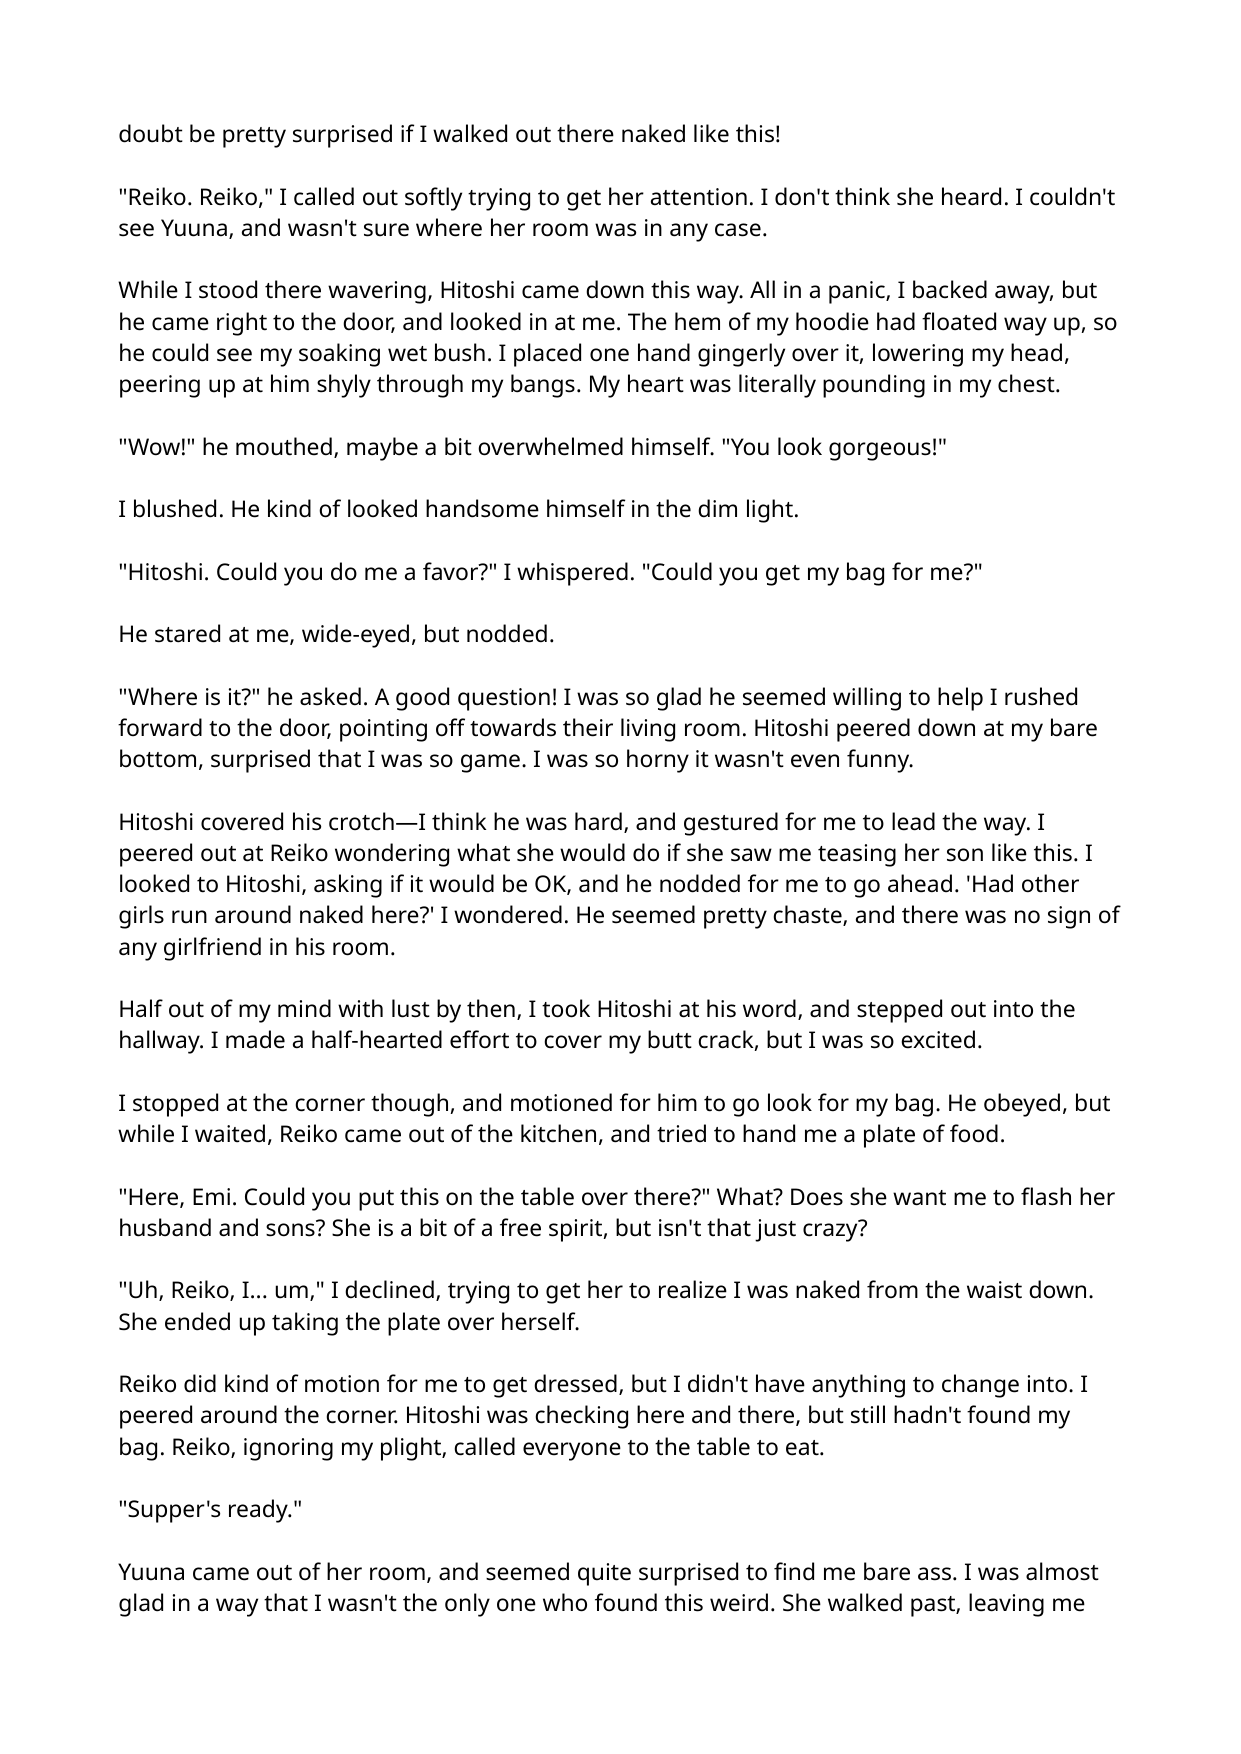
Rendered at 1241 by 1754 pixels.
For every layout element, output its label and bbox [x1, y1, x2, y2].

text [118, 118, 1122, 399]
text [118, 431, 1122, 1618]
